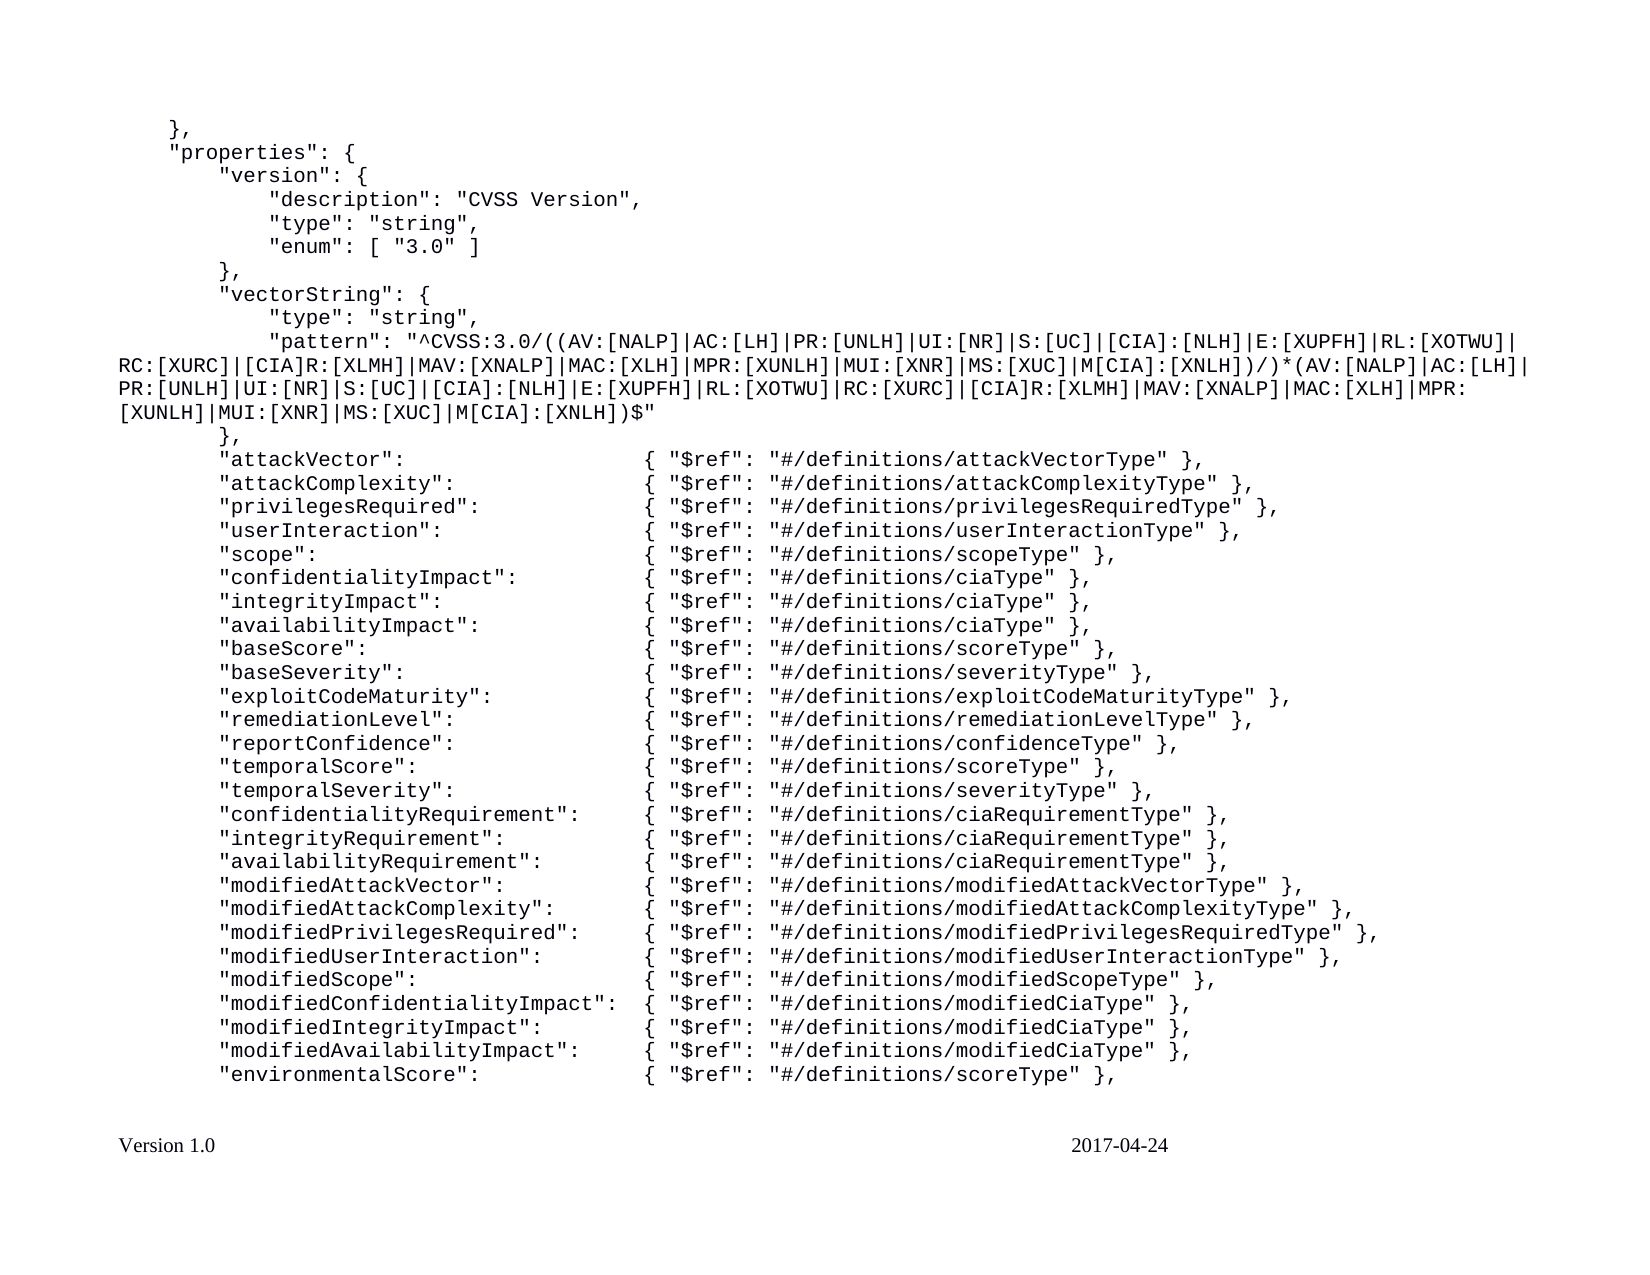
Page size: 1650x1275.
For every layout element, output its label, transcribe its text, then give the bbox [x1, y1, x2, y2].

text "pattern": "^CVSS:3.0/((AV:[NALP]|AC:[LH]|PR:[UNLH]|UI:[NR]|S:[UC]|[CIA]:[NLH]|E:[XUPFH]|RL:[XOTWU]|RC:[XURC]|[CIA]R:[XLMH]|MAV:[XNALP]|MAC:[XLH]|MPR:[XUNLH]|MUI:[XNR]|MS:[XUC]|M[CIA]:[XNLH])/)*(AV:[NALP]|AC:[LH]|PR:[UNLH]|UI:[NR]|S:[UC]|[CIA]:[NLH]|E:[XUPFH]|RL:[XOTWU]|RC:[XURC]|[CIA]R:[XLMH]|MAV:[XNALP]|MAC:[XLH]|MPR:[XUNLH]|MUI:[XNR]|MS:[XUC]|M[CIA]:[XNLH])$" [118, 331, 1532, 426]
text "enum": [ "3.0" ] [118, 236, 1532, 260]
text "privilegesRequired": { "$ref": "#/definitions/privilegesRequiredType" }, [118, 496, 1532, 520]
text "properties": { [118, 142, 1532, 165]
text "vectorString": { [118, 284, 1532, 307]
text "confidentialityRequirement": { "$ref": "#/definitions/ciaRequirementType" }, [118, 804, 1532, 827]
text "modifiedUserInteraction": { "$ref": "#/definitions/modifiedUserInteractionType" }, [118, 946, 1532, 969]
text "attackComplexity": { "$ref": "#/definitions/attackComplexityType" }, [118, 473, 1532, 496]
text "remediationLevel": { "$ref": "#/definitions/remediationLevelType" }, [118, 709, 1532, 733]
text "availabilityImpact": { "$ref": "#/definitions/ciaType" }, [118, 615, 1532, 638]
text "modifiedPrivilegesRequired": { "$ref": "#/definitions/modifiedPrivilegesRequiredType" }, [118, 922, 1532, 946]
text "temporalScore": { "$ref": "#/definitions/scoreType" }, [118, 757, 1532, 780]
text "reportConfidence": { "$ref": "#/definitions/confidenceType" }, [118, 733, 1532, 757]
text "integrityRequirement": { "$ref": "#/definitions/ciaRequirementType" }, [118, 827, 1532, 851]
text }, [118, 118, 1532, 142]
text "baseScore": { "$ref": "#/definitions/scoreType" }, [118, 638, 1532, 662]
text "exploitCodeMaturity": { "$ref": "#/definitions/exploitCodeMaturityType" }, [118, 686, 1532, 709]
text "scope": { "$ref": "#/definitions/scopeType" }, [118, 544, 1532, 567]
text "modifiedAttackVector": { "$ref": "#/definitions/modifiedAttackVectorType" }, [118, 875, 1532, 898]
text "userInteraction": { "$ref": "#/definitions/userInteractionType" }, [118, 520, 1532, 544]
text "integrityImpact": { "$ref": "#/definitions/ciaType" }, [118, 591, 1532, 615]
text }, [118, 260, 1532, 284]
text "type": "string", [118, 307, 1532, 331]
text "environmentalScore": { "$ref": "#/definitions/scoreType" }, [118, 1064, 1532, 1088]
text "modifiedIntegrityImpact": { "$ref": "#/definitions/modifiedCiaType" }, [118, 1017, 1532, 1040]
text "availabilityRequirement": { "$ref": "#/definitions/ciaRequirementType" }, [118, 851, 1532, 875]
text "modifiedAttackComplexity": { "$ref": "#/definitions/modifiedAttackComplexityType" }, [118, 898, 1532, 922]
text "type": "string", [118, 213, 1532, 236]
text "description": "CVSS Version", [118, 189, 1532, 213]
text "confidentialityImpact": { "$ref": "#/definitions/ciaType" }, [118, 567, 1532, 591]
text "modifiedScope": { "$ref": "#/definitions/modifiedScopeType" }, [118, 969, 1532, 993]
text "version": { [118, 165, 1532, 189]
text "attackVector": { "$ref": "#/definitions/attackVectorType" }, [118, 449, 1532, 473]
text "baseSeverity": { "$ref": "#/definitions/severityType" }, [118, 662, 1532, 686]
text }, [118, 426, 1532, 449]
text "modifiedConfidentialityImpact": { "$ref": "#/definitions/modifiedCiaType" }, [118, 993, 1532, 1017]
text "modifiedAvailabilityImpact": { "$ref": "#/definitions/modifiedCiaType" }, [118, 1040, 1532, 1064]
text "temporalSeverity": { "$ref": "#/definitions/severityType" }, [118, 780, 1532, 804]
